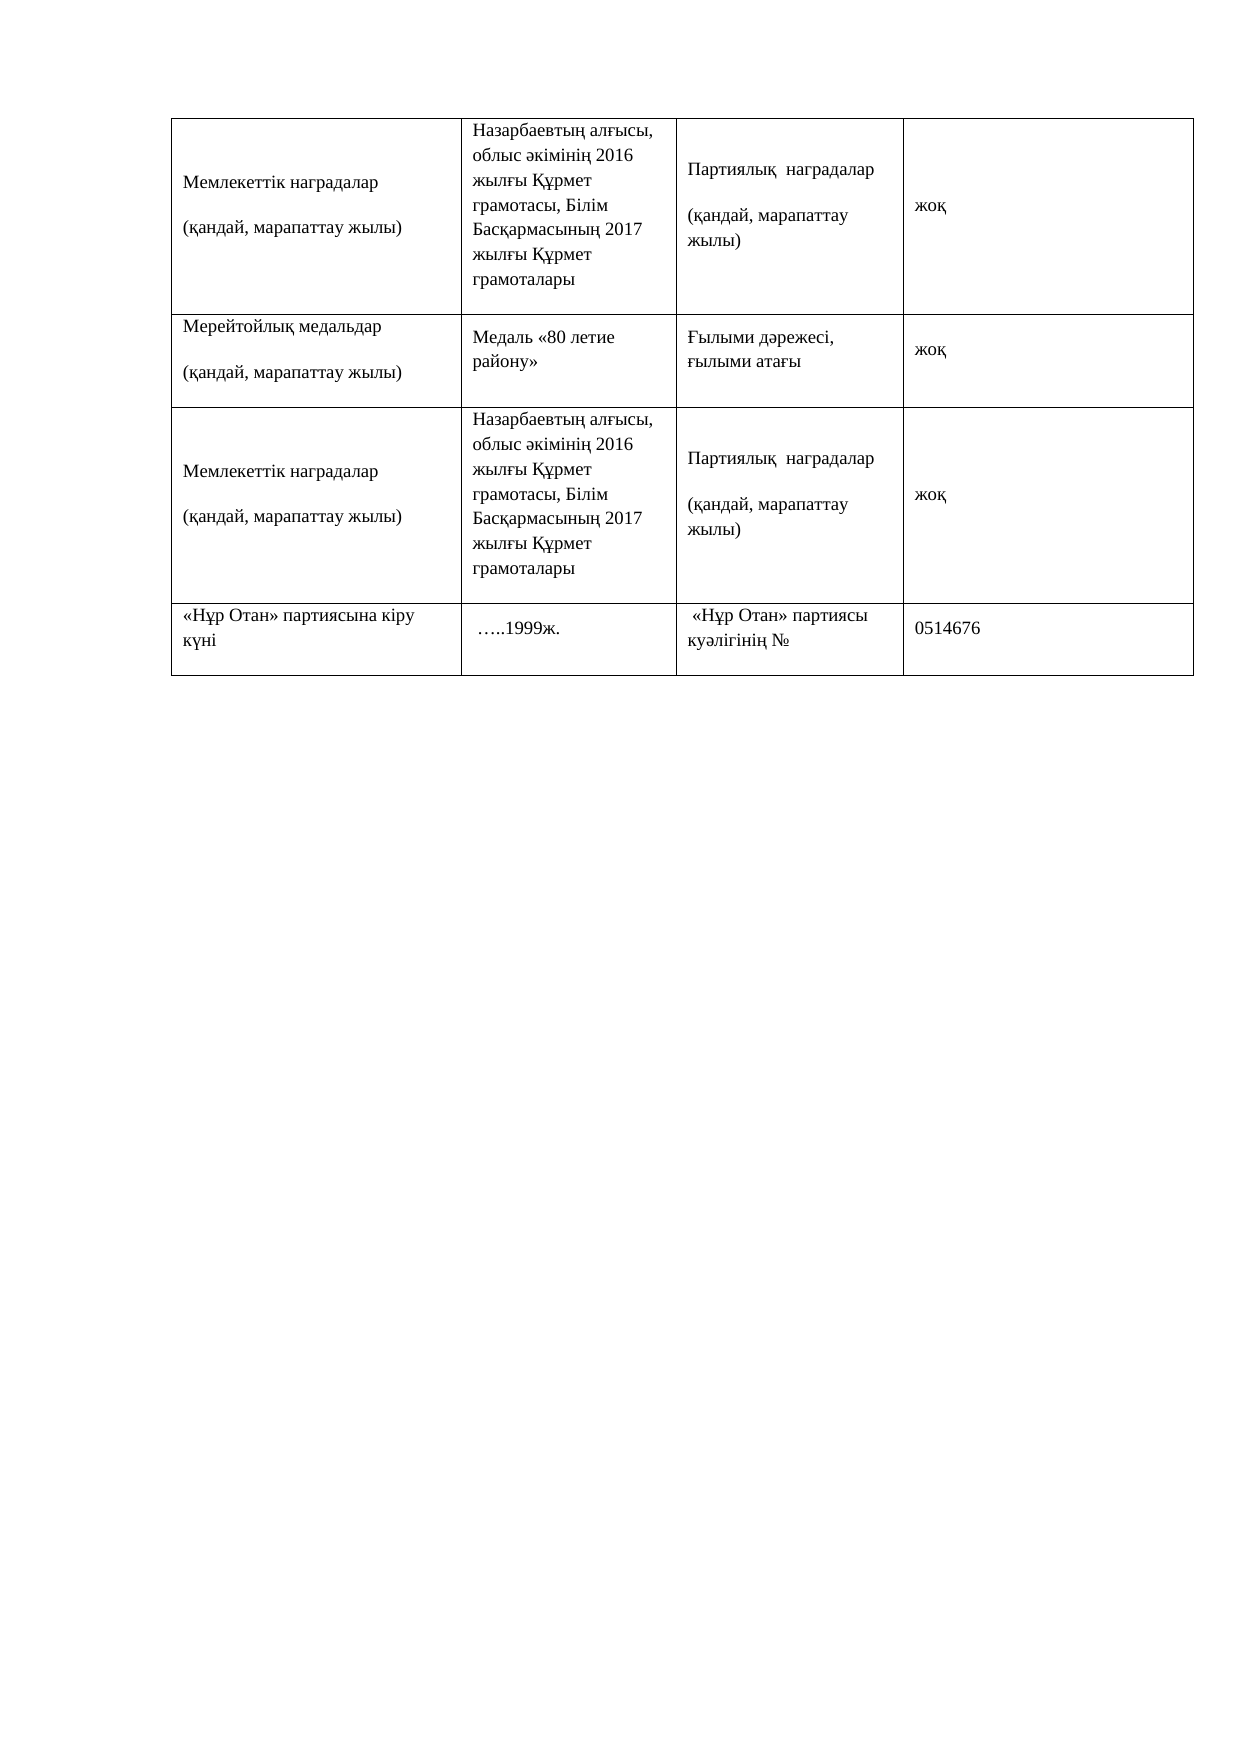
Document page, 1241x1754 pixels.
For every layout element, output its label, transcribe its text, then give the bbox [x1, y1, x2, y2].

table_cell «Нұр Отан» партиясына кіру күні [172, 604, 461, 675]
table_cell Партиялық наградалар (қандай, марапаттау жылы) [677, 408, 903, 603]
table_cell жоқ [904, 315, 1193, 407]
table_cell «Нұр Отан» партиясы куәлігінің № [677, 604, 903, 675]
table_header жоқ [904, 119, 1193, 314]
table_cell Мерейтойлық медальдар (қандай, марапаттау жылы) [172, 315, 461, 407]
table_header Назарбаевтың алғысы, облыс әкімінің 2016 жылғы Құрмет грамотасы, Білім Басқармасының 2017 жылғы Құрмет грамоталары [462, 119, 676, 314]
table_cell Мемлекеттік наградалар (қандай, марапаттау жылы) [172, 408, 461, 603]
table_cell Ғылыми дәрежесі, ғылыми атағы [677, 315, 903, 407]
table_cell жоқ [904, 408, 1193, 603]
table_cell 0514676 [904, 604, 1193, 675]
table_header Мемлекеттік наградалар (қандай, марапаттау жылы) [172, 119, 461, 314]
table_cell Медаль «80 летие району» [462, 315, 676, 407]
table_header Партиялық наградалар (қандай, марапаттау жылы) [677, 119, 903, 314]
table_cell Назарбаевтың алғысы, облыс әкімінің 2016 жылғы Құрмет грамотасы, Білім Басқармасының 2017 жылғы Құрмет грамоталары [462, 408, 676, 603]
table_cell …..1999ж. [462, 604, 676, 675]
